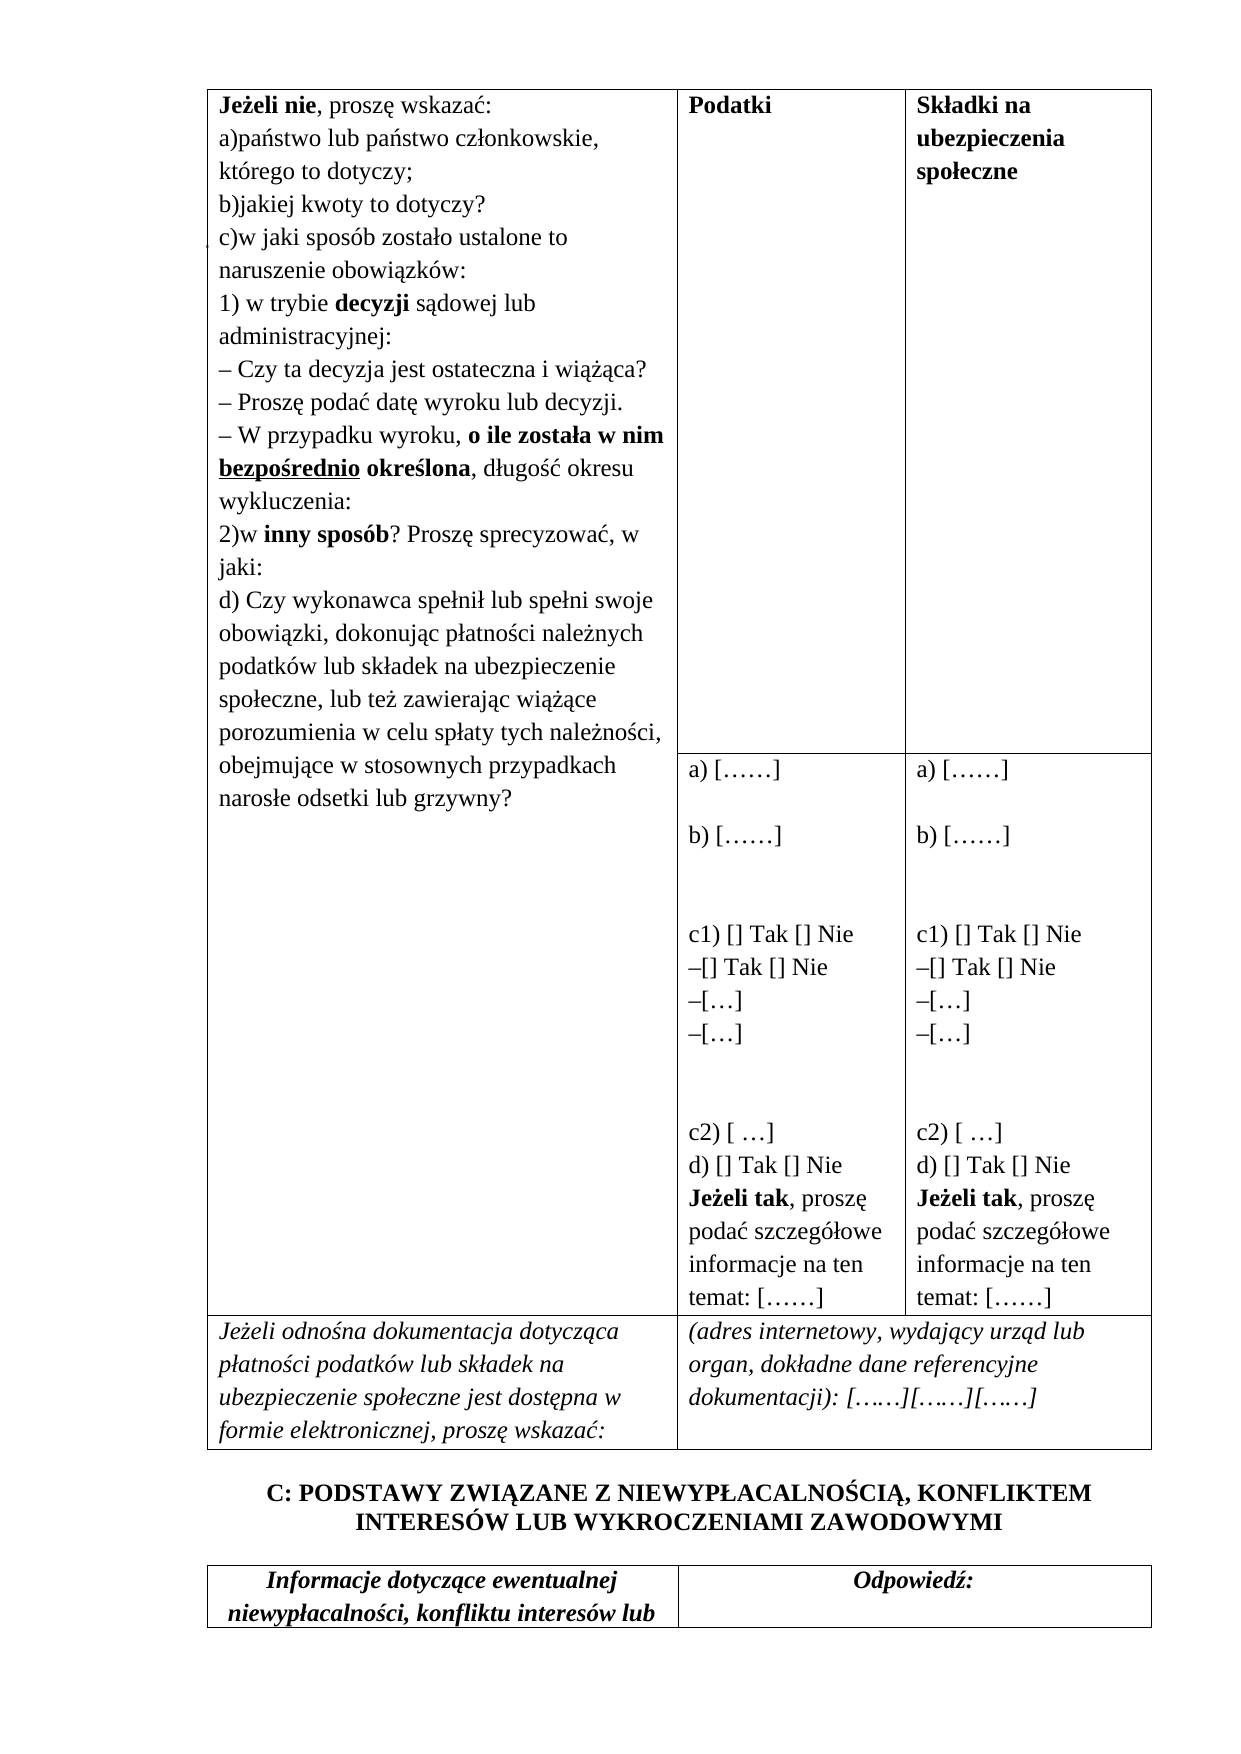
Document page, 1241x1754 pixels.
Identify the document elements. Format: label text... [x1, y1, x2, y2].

table_cell a) [……] b) [……] c1) [] Tak [] Nie –[] Tak [] Nie –[…] –[…] c2) [ …] d) [] Tak [] Nie Jeżeli tak, proszę podać szczegółowe informacje na ten temat: [……] [678, 754, 905, 1315]
table_cell Podatki [678, 90, 905, 753]
table_cell (adres internetowy, wydający urząd lub organ, dokładne dane referencyjne dokumentacji): [……][……][……] [678, 1316, 1151, 1448]
table_cell Składki na ubezpieczenia społeczne [906, 90, 1151, 753]
table_cell Jeżeli odnośna dokumentacja dotycząca płatności podatków lub składek na ubezpieczenie społeczne jest dostępna w formie elektronicznej, proszę wskazać: [208, 1316, 677, 1448]
table_cell a) [……] b) [……] c1) [] Tak [] Nie –[] Tak [] Nie –[…] –[…] c2) [ …] d) [] Tak [] Nie Jeżeli tak, proszę podać szczegółowe informacje na ten temat: [……] [906, 754, 1151, 1315]
text C: PODSTAWY ZWIĄZANE Z NIEWYPŁACALNOŚCIĄ, KONFLIKTEM INTERESÓW LUB WYKROCZENIAMI ZAWODOWYMI [207, 1478, 1152, 1536]
table_cell Jeżeli nie, proszę wskazać: a)państwo lub państwo członkowskie, którego to dotyczy; b)jakiej kwoty to dotyczy? c)w jaki sposób zostało ustalone to naruszenie obowiązków: 1) w trybie decyzji sądowej lub administracyjnej: – Czy ta decyzja jest ostateczna i wiążąca? – Proszę podać datę wyroku lub decyzji. – W przypadku wyroku, o ile została w nim bezpośrednio określona, długość okresu wykluczenia: 2)w inny sposób? Proszę sprecyzować, w jaki: d) Czy wykonawca spełnił lub spełni swoje obowiązki, dokonując płatności należnych podatków lub składek na ubezpieczenie społeczne, lub też zawierając wiążące porozumienia w celu spłaty tych należności, obejmujące w stosownych przypadkach narosłe odsetki lub grzywny? [208, 90, 677, 1315]
table_header Odpowiedź: [679, 1566, 1151, 1627]
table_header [208, 1566, 678, 1627]
